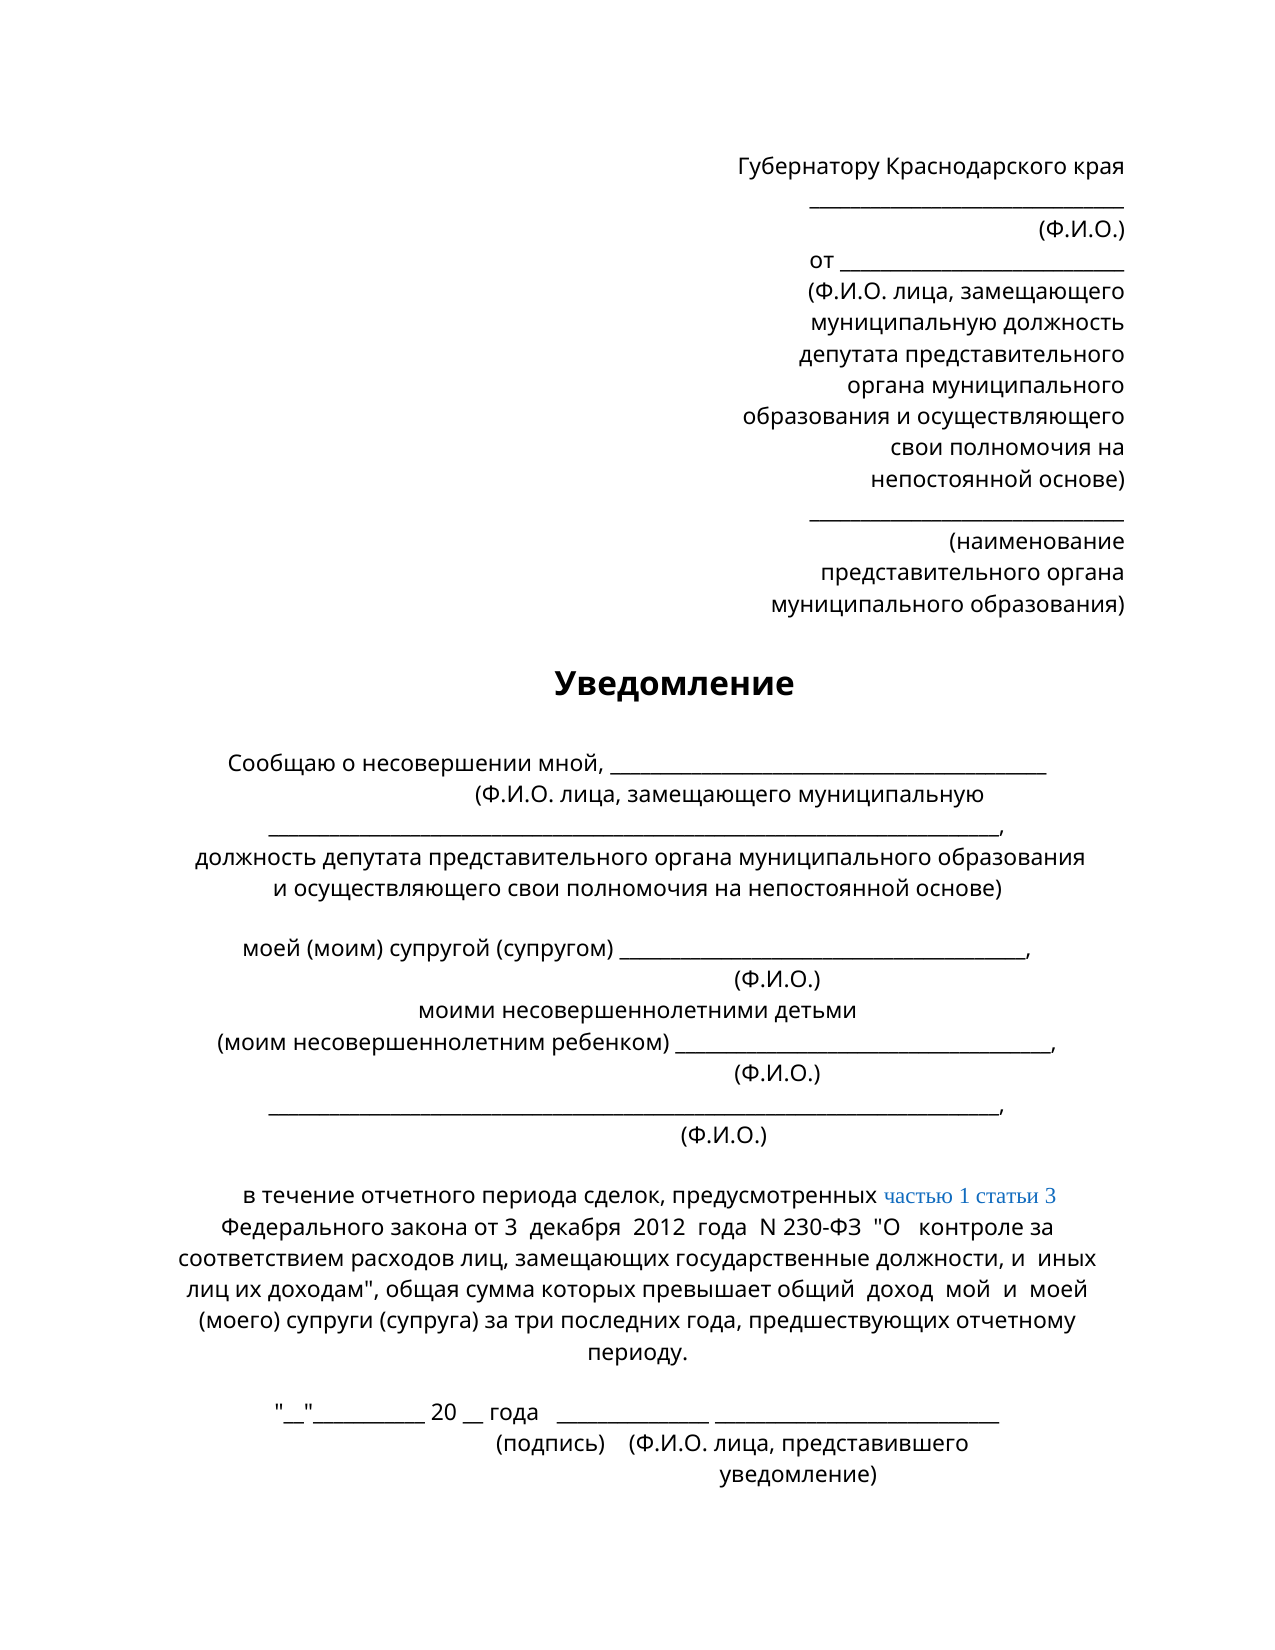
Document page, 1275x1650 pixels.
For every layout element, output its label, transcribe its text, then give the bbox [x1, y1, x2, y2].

text (наименование [150, 525, 1125, 556]
text моей (моим) супругой (супругом) ________________________________________, [150, 932, 1125, 963]
text Сообщаю о несовершении мной, ___________________________________________ [150, 747, 1125, 778]
text (моим несовершеннолетним ребенком) _____________________________________, [150, 1025, 1125, 1057]
text непостоянной основе) [150, 462, 1125, 494]
text муниципальную должность [150, 306, 1125, 337]
text моими несовершеннолетними детьми [150, 994, 1125, 1025]
text (подпись) (Ф.И.О. лица, представившего [150, 1427, 1125, 1458]
text (Ф.И.О.) [150, 963, 1125, 994]
text органа муниципального [150, 369, 1125, 400]
text ________________________________________________________________________, [150, 809, 1125, 840]
text _______________________________ [150, 181, 1125, 212]
text муниципального образования) [150, 587, 1125, 619]
text от ____________________________ [150, 244, 1125, 275]
text образования и осуществляющего [150, 400, 1125, 431]
text периоду. [150, 1335, 1125, 1367]
text лиц их доходам", общая сумма которых превышает общий доход мой и моей [150, 1273, 1125, 1304]
text Губернатору Краснодарского края [150, 150, 1125, 181]
text уведомление) [150, 1458, 1125, 1489]
text Федерального закона от 3 декабря 2012 года N 230-ФЗ "О контроле за [150, 1210, 1125, 1242]
text должность депутата представительного органа муниципального образования [150, 840, 1125, 872]
text депутата представительного [150, 337, 1125, 369]
text ________________________________________________________________________, [150, 1088, 1125, 1119]
text (Ф.И.О.) [150, 212, 1125, 244]
text и осуществляющего свои полномочия на непостоянной основе) [150, 872, 1125, 903]
text представительного органа [150, 556, 1125, 587]
text (моего) супруги (супруга) за три последних года, предшествующих отчетному [150, 1304, 1125, 1335]
text свои полномочия на [150, 431, 1125, 462]
text (Ф.И.О.) [150, 1119, 1125, 1150]
text "__"___________ 20 __ года _______________ ____________________________ [150, 1395, 1125, 1427]
text в течение отчетного периода сделок, предусмотренных частью 1 статьи 3 [150, 1179, 1125, 1210]
text соответствием расходов лиц, замещающих государственные должности, и иных [150, 1242, 1125, 1273]
text (Ф.И.О.) [150, 1057, 1125, 1088]
subtitle Уведомление [224, 660, 1125, 705]
text (Ф.И.О. лица, замещающего муниципальную [150, 778, 1125, 809]
text (Ф.И.О. лица, замещающего [150, 275, 1125, 306]
text _______________________________ [150, 494, 1125, 525]
